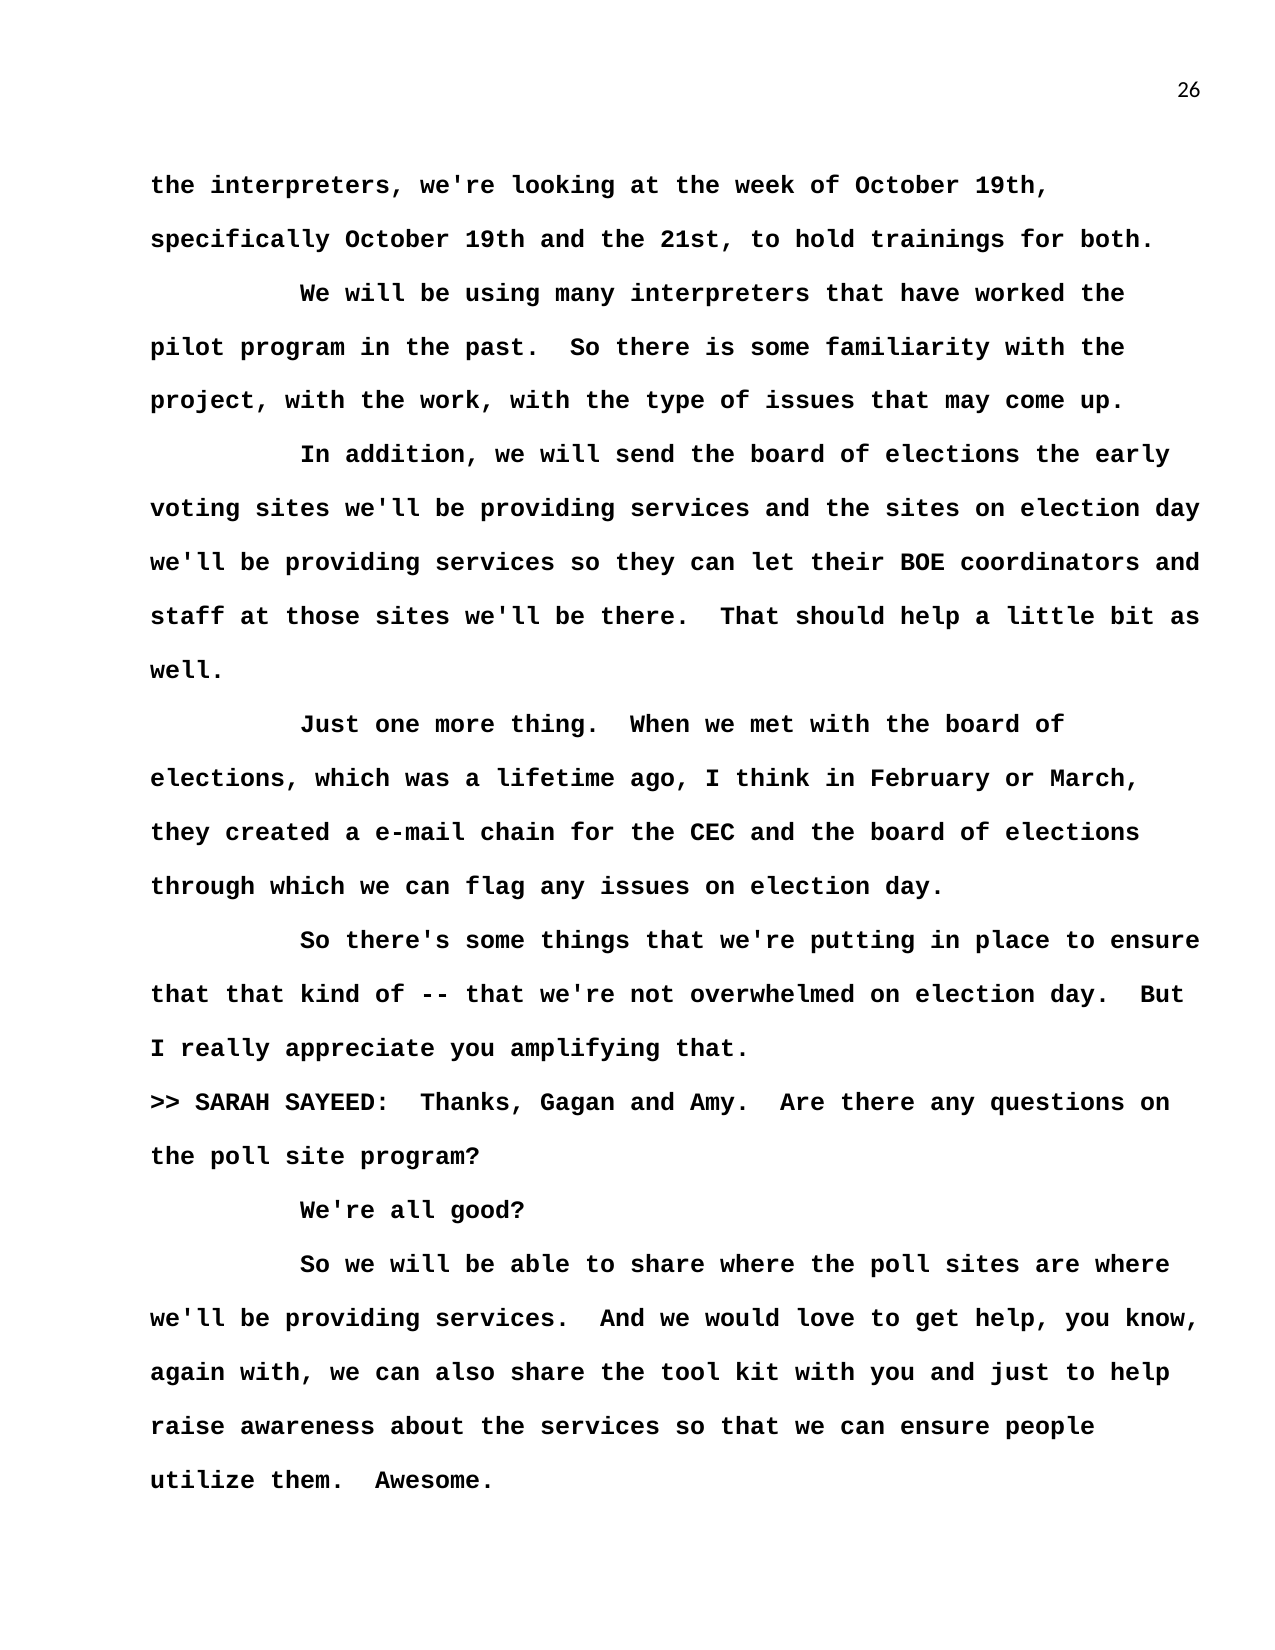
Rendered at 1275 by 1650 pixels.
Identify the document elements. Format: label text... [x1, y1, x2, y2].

text So there's some things that we're putting in place to ensure that that kind of -- that we're not overwhelmed on election day. But I really appreciate you amplifying that. [150, 905, 1200, 1067]
text In addition, we will send the board of elections the early voting sites we'll be providing services and the sites on election day we'll be providing services so they can let their BOE coordinators and staff at those sites we'll be there. That should help a little bit as well. [150, 420, 1200, 689]
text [150, 150, 1200, 258]
text We will be using many interpreters that have worked the pilot program in the past. So there is some familiarity with the project, with the work, with the type of issues that may come up. [150, 258, 1200, 420]
text Just one more thing. When we met with the board of elections, which was a lifetime ago, I think in February or March, they created a e-mail chain for the CEC and the board of elections through which we can flag any issues on election day. [150, 689, 1200, 905]
text >> SARAH SAYEED: Thanks, Gagan and Amy. Are there any questions on the poll site program? [150, 1067, 1200, 1175]
text So we will be able to share where the poll sites are where we'll be providing services. And we would love to get help, you know, again with, we can also share the tool kit with you and just to help raise awareness about the services so that we can ensure people utilize them. Awesome. [150, 1229, 1200, 1499]
text We're all good? [150, 1175, 1200, 1229]
